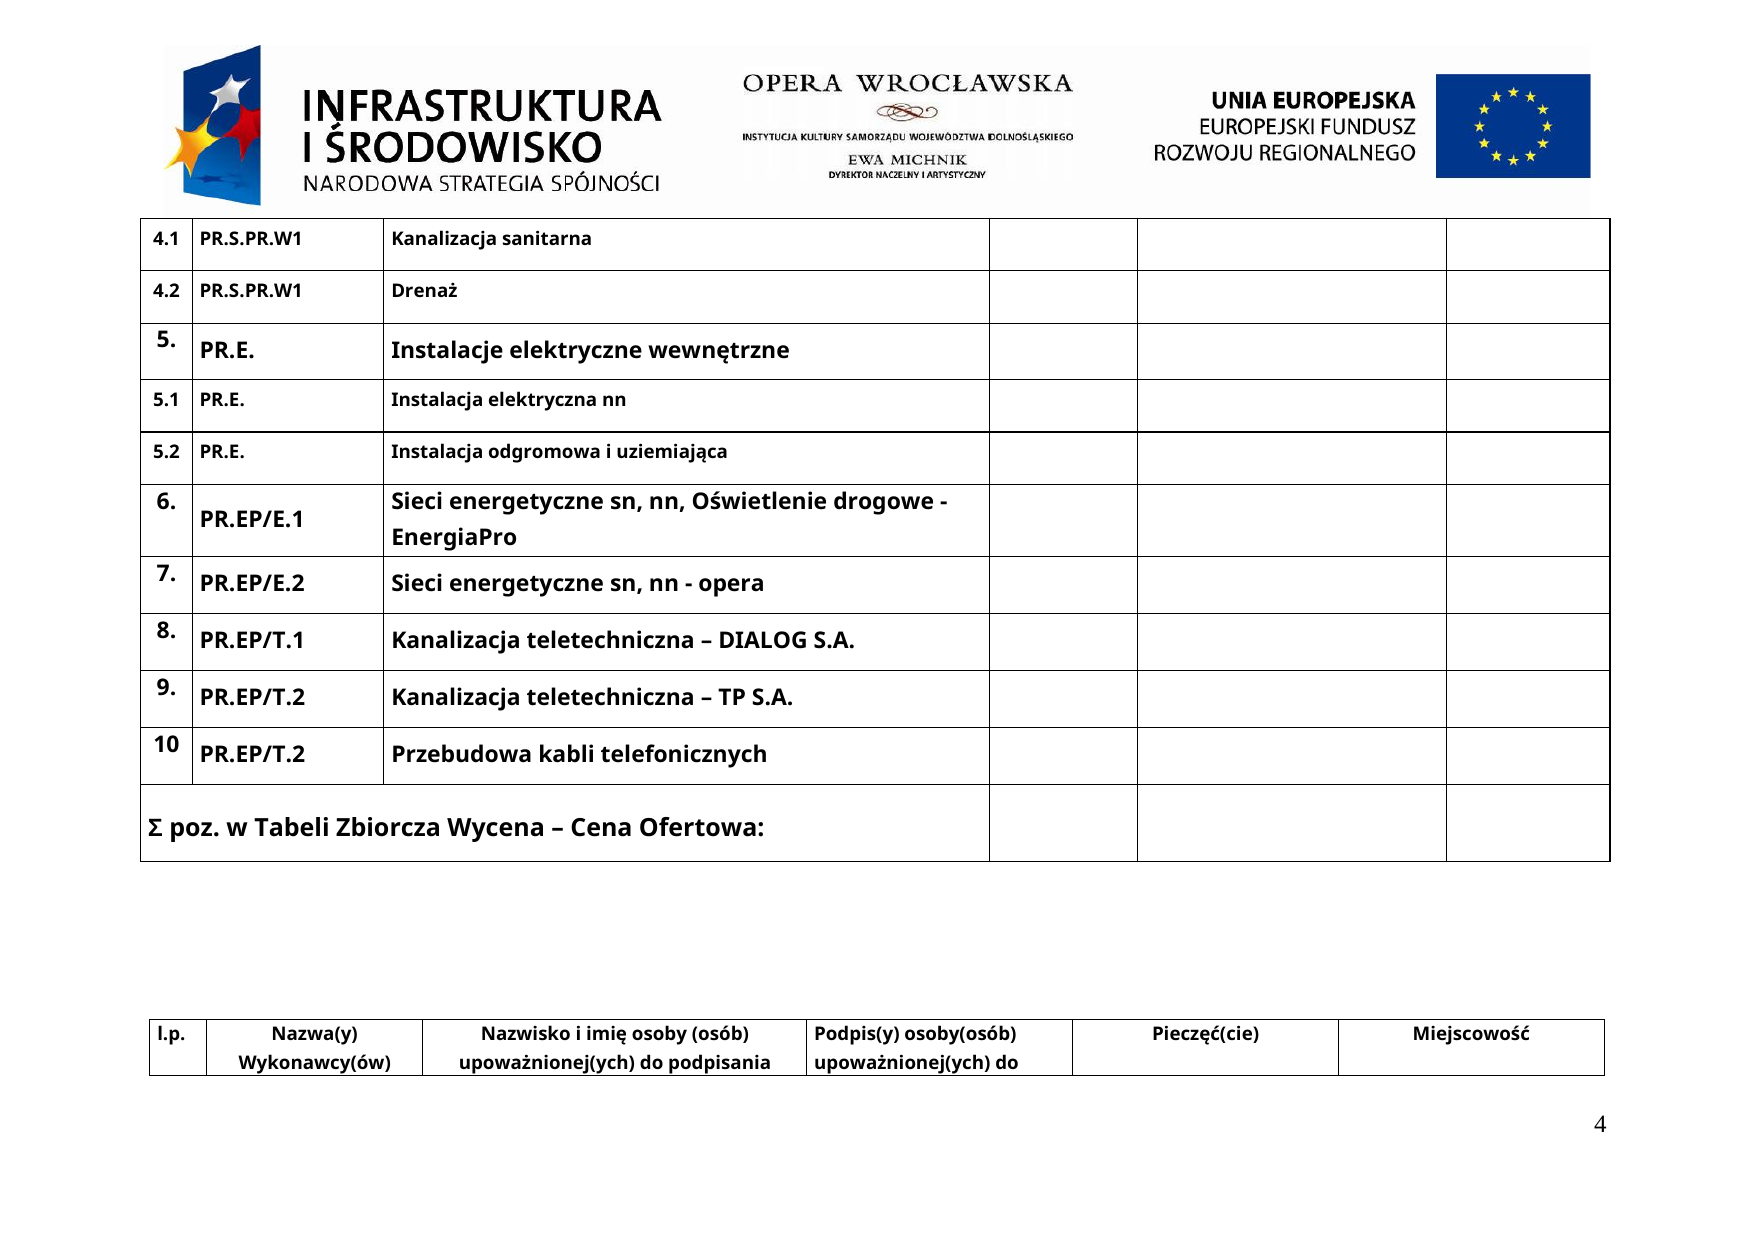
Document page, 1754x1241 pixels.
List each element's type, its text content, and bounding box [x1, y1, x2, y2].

table_cell [990, 219, 1137, 270]
table_cell [990, 671, 1137, 727]
table_cell 8. [141, 614, 192, 669]
table_cell [1447, 271, 1609, 322]
table_cell [1138, 485, 1446, 556]
table_cell PR.E. [193, 380, 383, 431]
table_cell 4.2 [141, 271, 192, 322]
table_cell [1138, 557, 1446, 613]
table_cell PR.E. [193, 324, 383, 379]
table_cell [1447, 785, 1609, 861]
table_cell Sieci energetyczne sn, nn, Oświetlenie drogowe - EnergiaPro [384, 485, 989, 556]
table_cell Kanalizacja teletechniczna – DIALOG S.A. [384, 614, 989, 669]
table_cell [990, 324, 1137, 379]
table_cell [990, 485, 1137, 556]
table_header l.p. [150, 1020, 206, 1075]
table_cell [1138, 728, 1446, 783]
table_cell [990, 271, 1137, 322]
table_header Podpis(y) osoby(osób) upoważnionej(ych) do podpisania niniejszej oferty w imieniu Wykonawcy(ów) [807, 1020, 1072, 1075]
table_cell [990, 433, 1137, 483]
table_cell [1447, 485, 1609, 556]
table_header Pieczęć(cie) Wykonawcy(ów) [1073, 1020, 1338, 1075]
table_cell Przebudowa kabli telefonicznych [384, 728, 989, 783]
table_cell Sieci energetyczne sn, nn - opera [384, 557, 989, 613]
table_cell PR.EP/E.1 [193, 485, 383, 556]
table_cell Instalacja odgromowa i uziemiająca [384, 433, 989, 483]
table_cell [1447, 728, 1609, 783]
table_cell [1447, 219, 1609, 270]
table_cell [1138, 324, 1446, 379]
table_cell Kanalizacja teletechniczna – TP S.A. [384, 671, 989, 727]
table_cell [1447, 380, 1609, 431]
table_cell [1138, 380, 1446, 431]
table_cell [1138, 219, 1446, 270]
table_cell [1447, 433, 1609, 483]
table_header Nazwisko i imię osoby (osób) upoważnionej(ych) do podpisania niniejszej oferty w imieniu Wykonawcy(ów) [423, 1020, 806, 1075]
table_cell 5. [141, 324, 192, 379]
table_cell [1138, 785, 1446, 861]
table_cell PR.E. [193, 433, 383, 483]
table_cell [1447, 324, 1609, 379]
table_cell Kanalizacja sanitarna [384, 219, 989, 270]
table_header Miejscowość i data [1339, 1020, 1604, 1075]
table_cell PR.EP/T.2 [193, 728, 383, 783]
table_cell 9. [141, 671, 192, 727]
table_cell [990, 785, 1137, 861]
table_header Nazwa(y) Wykonawcy(ów) [207, 1020, 422, 1075]
table_cell 10 [141, 728, 192, 783]
table_cell [990, 728, 1137, 783]
table_cell [1447, 557, 1609, 613]
table_cell Instalacje elektryczne wewnętrzne [384, 324, 989, 379]
table_cell [990, 614, 1137, 669]
table_cell 5.1 [141, 380, 192, 431]
table_cell [1138, 671, 1446, 727]
table_cell [1447, 614, 1609, 669]
table_cell Instalacja elektryczna nn [384, 380, 989, 431]
table_cell 6. [141, 485, 192, 556]
table_cell [990, 380, 1137, 431]
table_cell 4.1 [141, 219, 192, 270]
picture [163, 45, 1591, 218]
table_cell PR.EP/E.2 [193, 557, 383, 613]
table_cell [1447, 671, 1609, 727]
table_cell [990, 557, 1137, 613]
table_cell PR.S.PR.W1 [193, 219, 383, 270]
table_cell [1138, 433, 1446, 483]
table_cell PR.S.PR.W1 [193, 271, 383, 322]
table_cell Ʃ poz. w Tabeli Zbiorcza Wycena – Cena Ofertowa: [141, 785, 989, 861]
table_cell Drenaż [384, 271, 989, 322]
table_cell [1138, 271, 1446, 322]
table_cell 7. [141, 557, 192, 613]
table_cell 5.2 [141, 433, 192, 483]
table_cell [1138, 614, 1446, 669]
table_cell PR.EP/T.1 [193, 614, 383, 669]
table_cell PR.EP/T.2 [193, 671, 383, 727]
